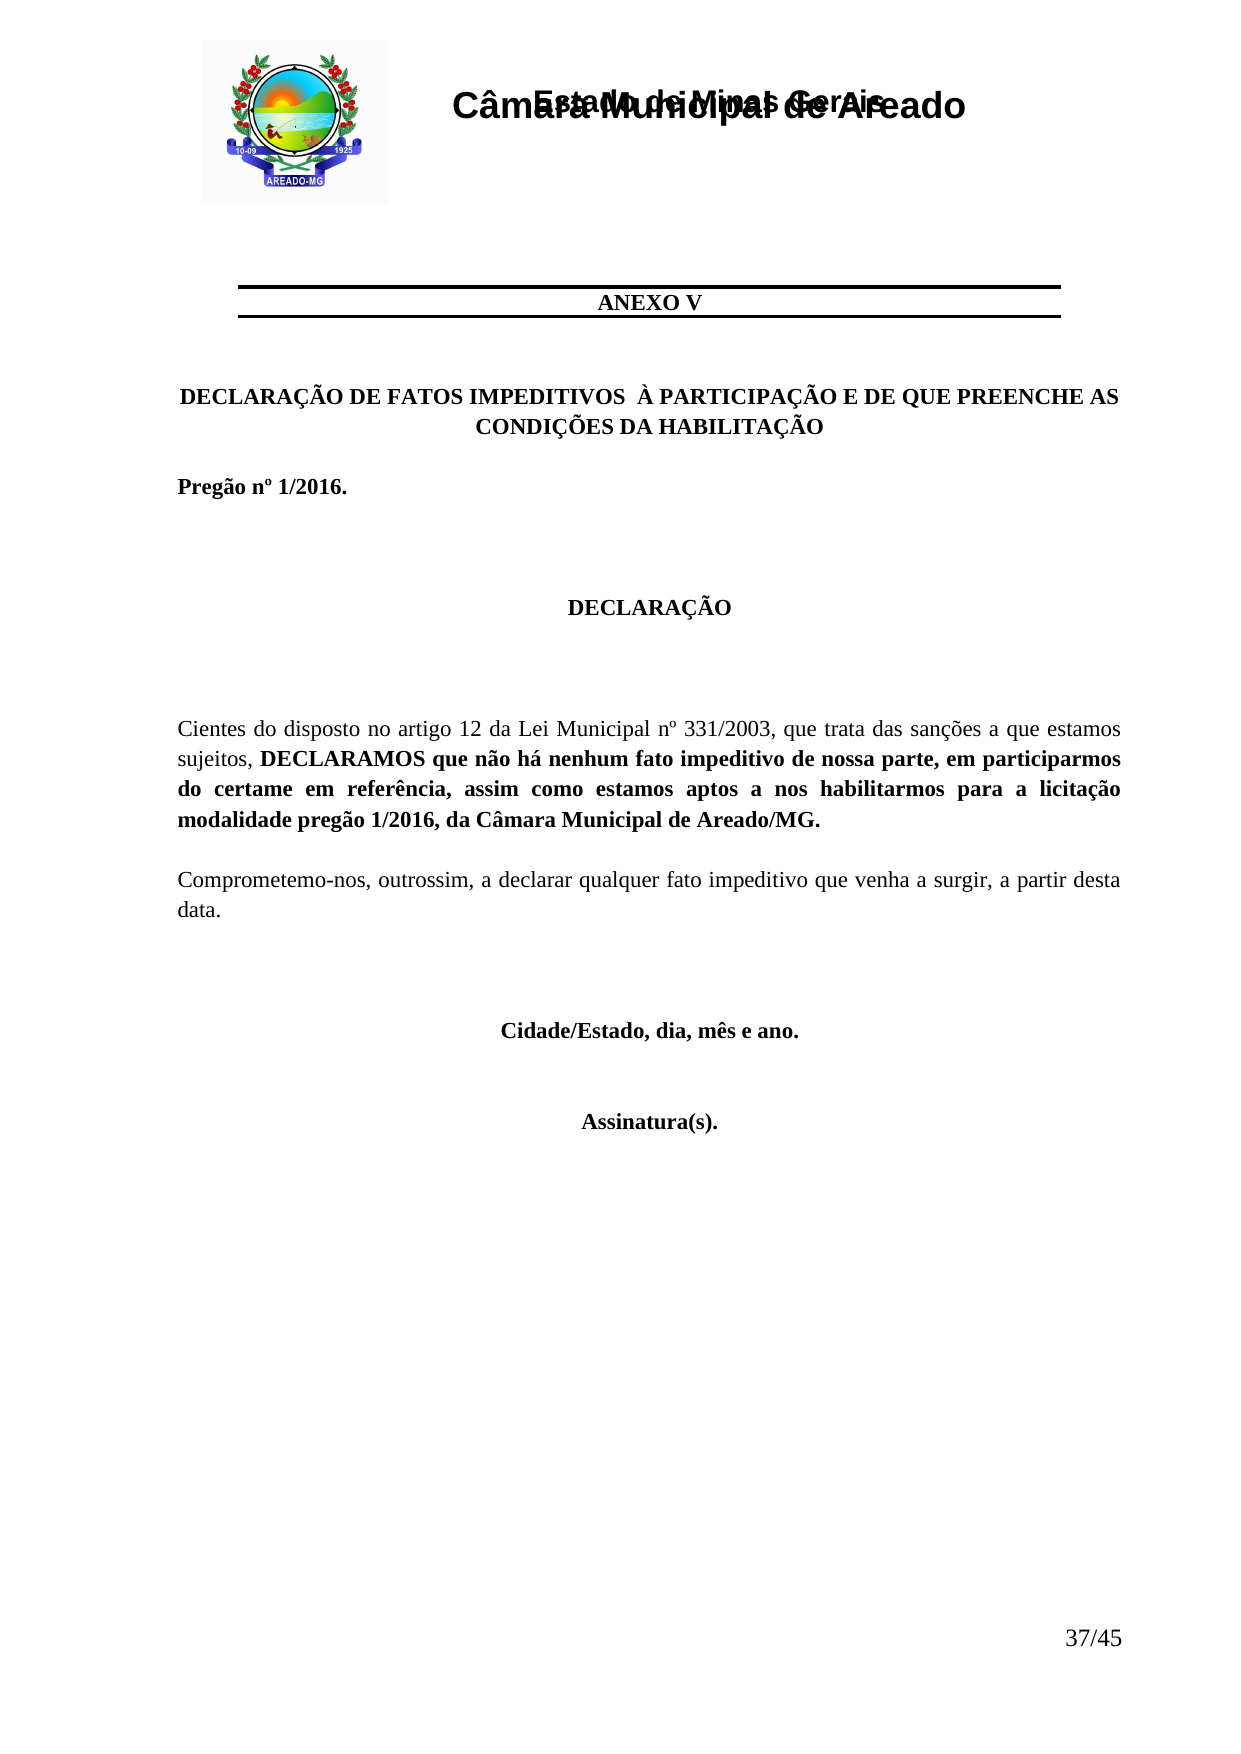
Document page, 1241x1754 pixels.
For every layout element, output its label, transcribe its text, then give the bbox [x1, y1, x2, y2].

text ANEXO V [238, 289, 1061, 315]
text DECLARAÇÃO DE FATOS IMPEDITIVOS À PARTICIPAÇÃO E DE QUE PREENCHE AS CONDIÇÕES DA HABILITAÇÃO [177, 383, 1122, 439]
text Comprometemo-nos, outrossim, a declarar qualquer fato impeditivo que venha a surgir, a partir desta data. [177, 866, 1122, 923]
text Cientes do disposto no artigo 12 da Lei Municipal nº 331/2003, que trata das sanções a que estamos sujeitos, DECLARAMOS que não há nenhum fato impeditivo de nossa parte, em participarmos do certame em referência, assim como estamos aptos a nos habilitarmos para a licitação modalidade pregão 1/2016, da Câmara Municipal de Areado/MG. [177, 715, 1122, 832]
text DECLARAÇÃO [177, 594, 1122, 621]
text Assinatura(s). [177, 1108, 1122, 1134]
picture [201, 40, 389, 205]
text Cidade/Estado, dia, mês e ano. [177, 1017, 1122, 1043]
text Pregão nº 1/2016. [177, 473, 1122, 500]
